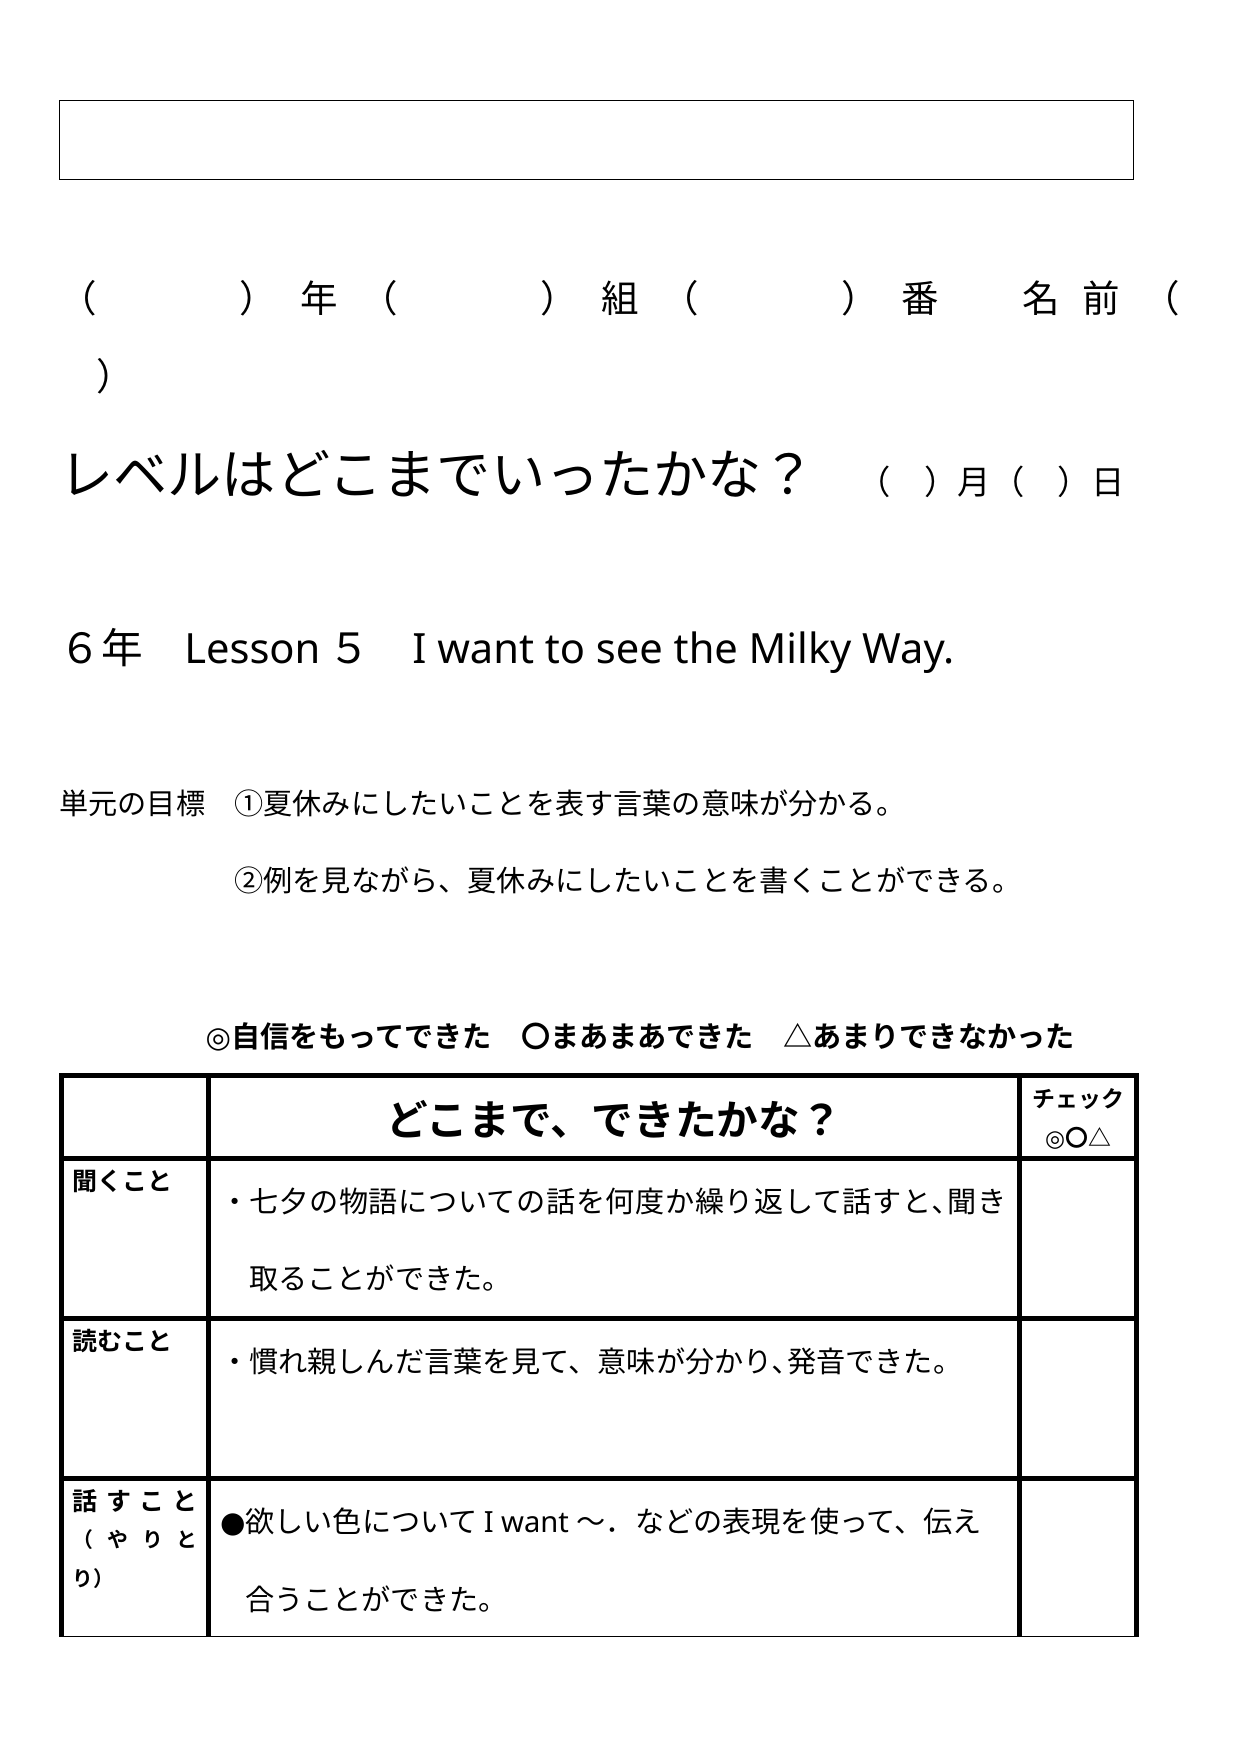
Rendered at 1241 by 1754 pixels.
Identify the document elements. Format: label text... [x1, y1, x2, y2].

text 単元の目標 ①夏休みにしたいことを表す言葉の意味が分かる。 [59, 762, 1181, 840]
table_cell 話すこと（やりとり） [64, 1481, 206, 1636]
table_header チェック ◎〇△ [1022, 1078, 1134, 1156]
table_cell ・七夕の物語についての話を何度か繰り返して話すと､聞き取ることができた。 [211, 1161, 1017, 1316]
table_cell [1022, 1161, 1134, 1316]
table_cell ・慣れ親しんだ言葉を見て、意味が分かり､発音できた。 [211, 1321, 1017, 1476]
text （ ）年（ ）組（ ）番 名前（ ） [59, 257, 1181, 413]
text レベルはどこまでいったかな？ （ ）月（ ）日 [59, 413, 1181, 529]
table_cell [60, 101, 1133, 179]
text ６年 Lesson５ I want to see the Milky Way. [59, 607, 1181, 685]
table_cell [1022, 1321, 1134, 1476]
text ◎自信をもってできた 〇まあまあできた △あまりできなかった [59, 996, 1181, 1073]
table_header [64, 1078, 206, 1156]
table_cell 聞くこと [64, 1161, 206, 1316]
table_cell 読むこと [64, 1321, 206, 1476]
table_header どこまで、できたかな？ [211, 1078, 1017, 1156]
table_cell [211, 1481, 1017, 1636]
text ②例を見ながら、夏休みにしたいことを書くことができる。 [59, 840, 1181, 918]
table_cell [1022, 1481, 1134, 1636]
